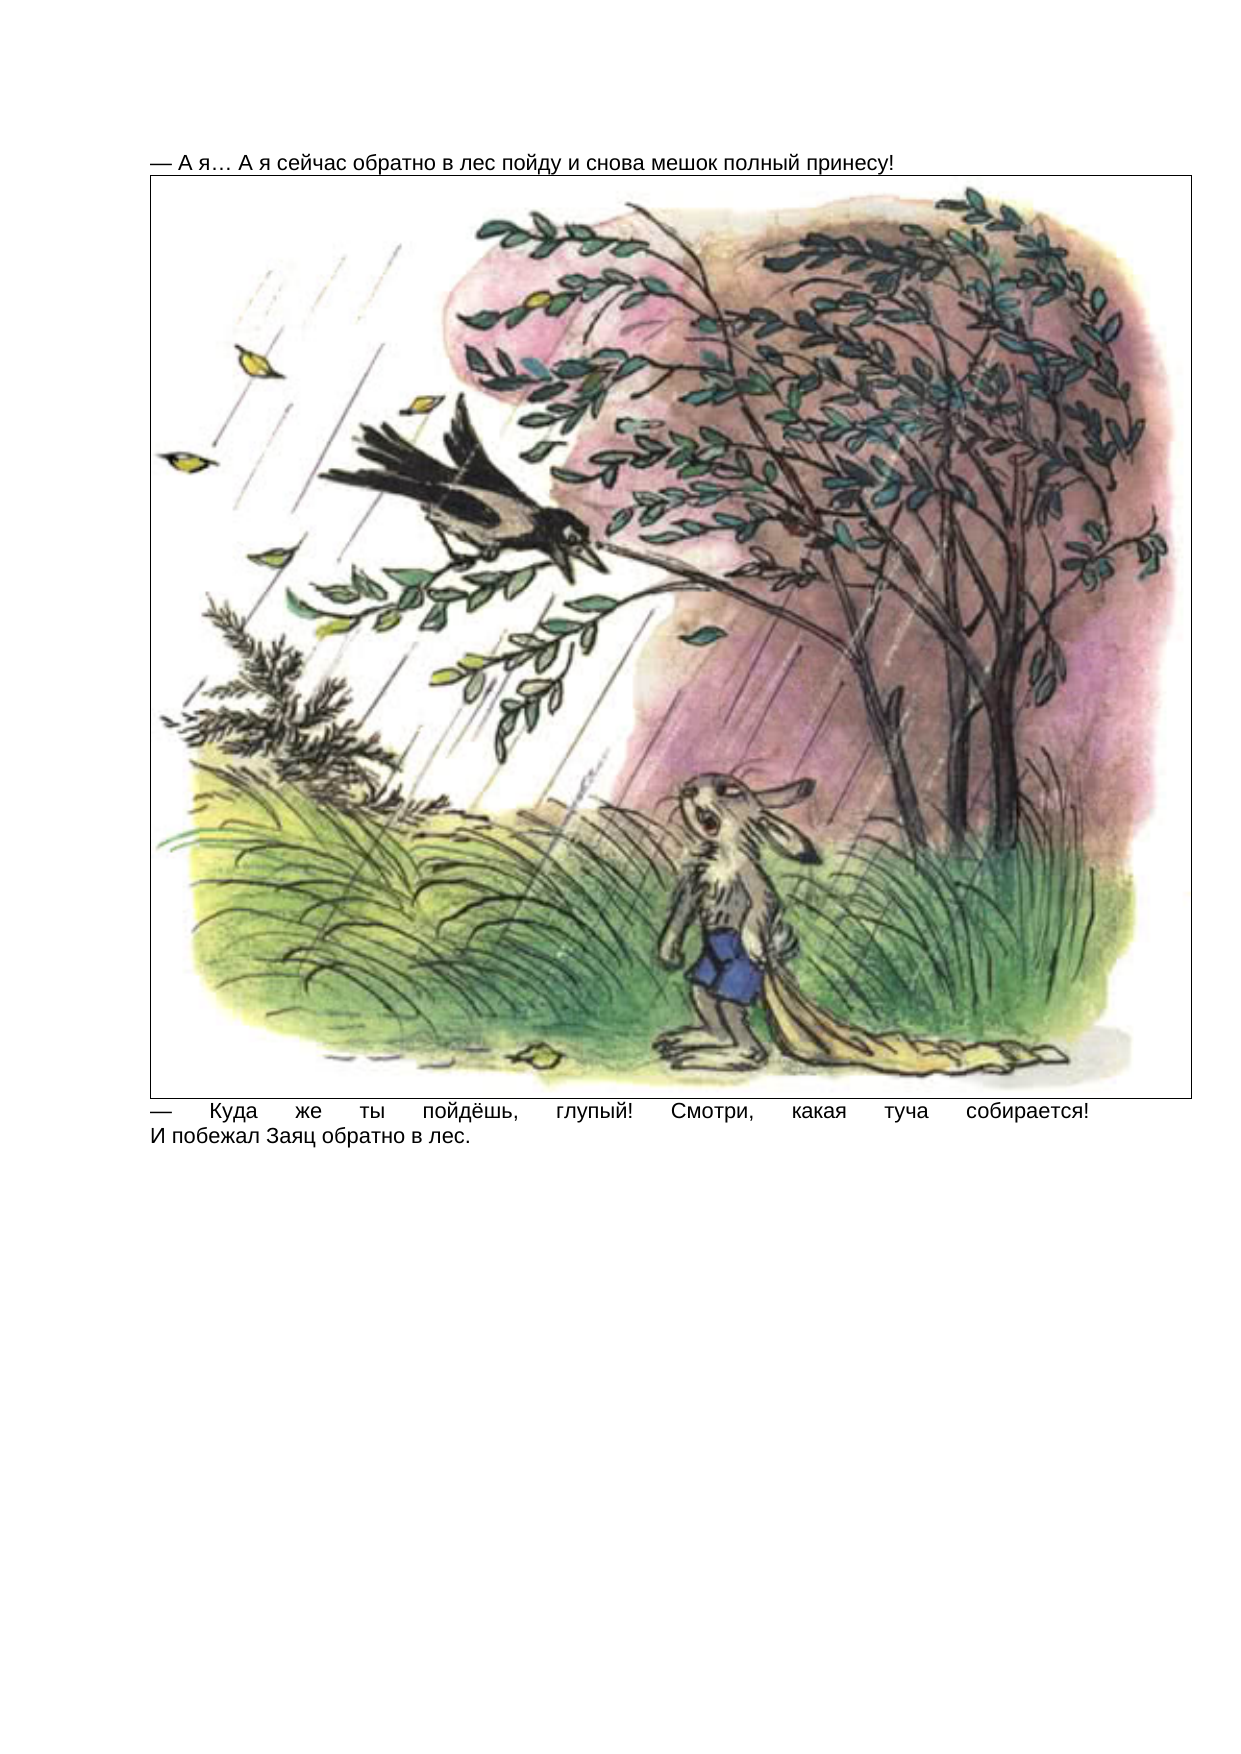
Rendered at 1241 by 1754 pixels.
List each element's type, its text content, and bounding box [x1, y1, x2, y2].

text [150, 150, 1090, 175]
picture [151, 176, 1191, 1098]
text — Куда же ты пойдёшь, глупый! Смотри, какая туча собирается!И побежал Заяц обратно в лес. [150, 1099, 1090, 1149]
